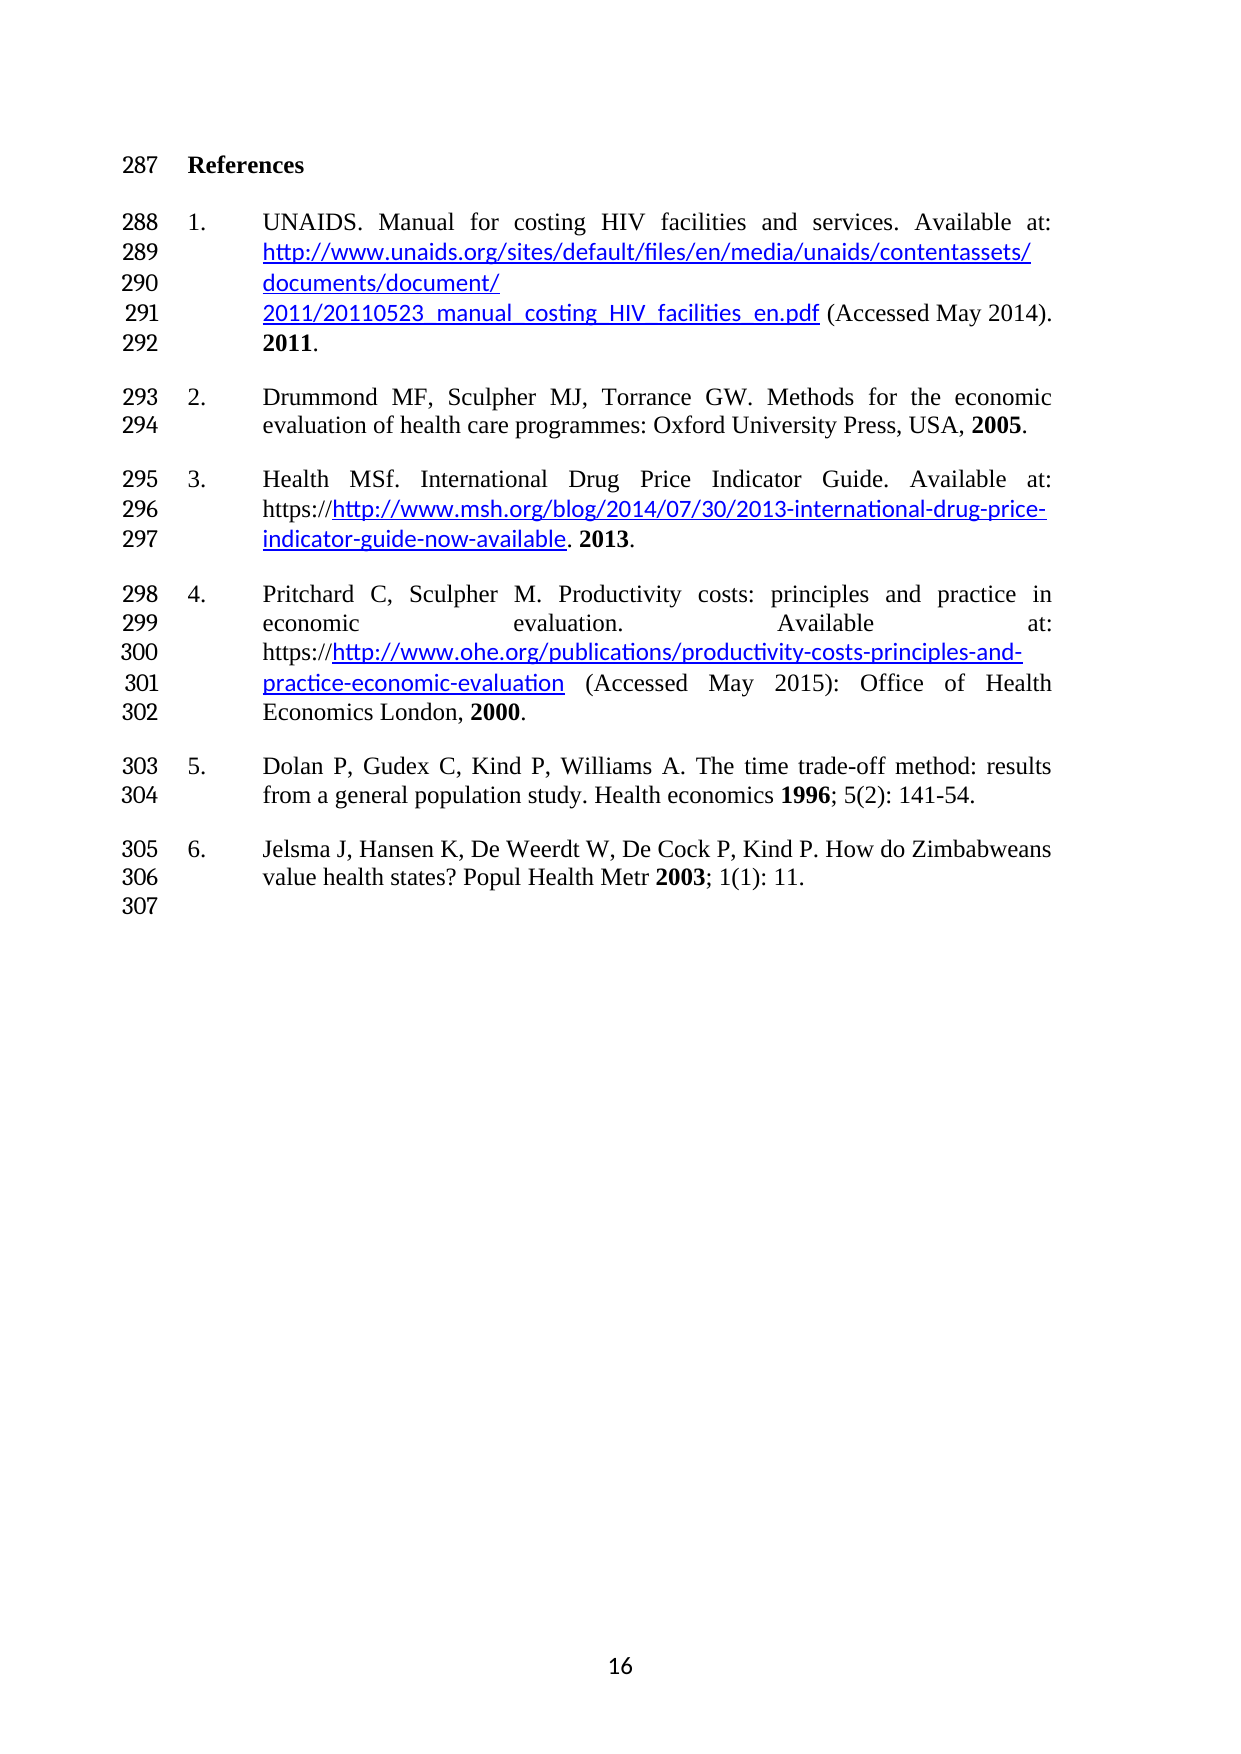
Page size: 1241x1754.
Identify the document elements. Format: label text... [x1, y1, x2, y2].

text 2. Drummond MF, Sculpher MJ, Torrance GW. Methods for the economic evaluation of health care programmes: Oxford University Press, USA, 2005. [187, 382, 1053, 439]
text 6. Jelsma J, Hansen K, De Weerdt W, De Cock P, Kind P. How do Zimbabweans value health states? Popul Health Metr 2003; 1(1): 11. [187, 834, 1053, 891]
text References [187, 150, 1053, 179]
text 4. Pritchard C, Sculpher M. Productivity costs: principles and practice in economic evaluation. Available at: https://http://www.ohe.org/publications/productivity-costs-principles-and-practice-economic-evaluation (Accessed May 2015): Office of Health Economics London, 2000. [187, 579, 1053, 726]
text 5. Dolan P, Gudex C, Kind P, Williams A. The time trade-off method: results from a general population study. Health economics 1996; 5(2): 141-54. [187, 751, 1053, 809]
text 3. Health MSf. International Drug Price Indicator Guide. Available at: https://http://www.msh.org/blog/2014/07/30/2013-international-drug-price-indicator-guide-now-available. 2013. [187, 464, 1053, 554]
text 1. UNAIDS. Manual for costing HIV facilities and services. Available at: http://www.unaids.org/sites/default/files/en/media/unaids/contentassets/documents/document/2011/20110523_manual_costing_HIV_facilities_en.pdf (Accessed May 2014). 2011. [187, 207, 1053, 357]
